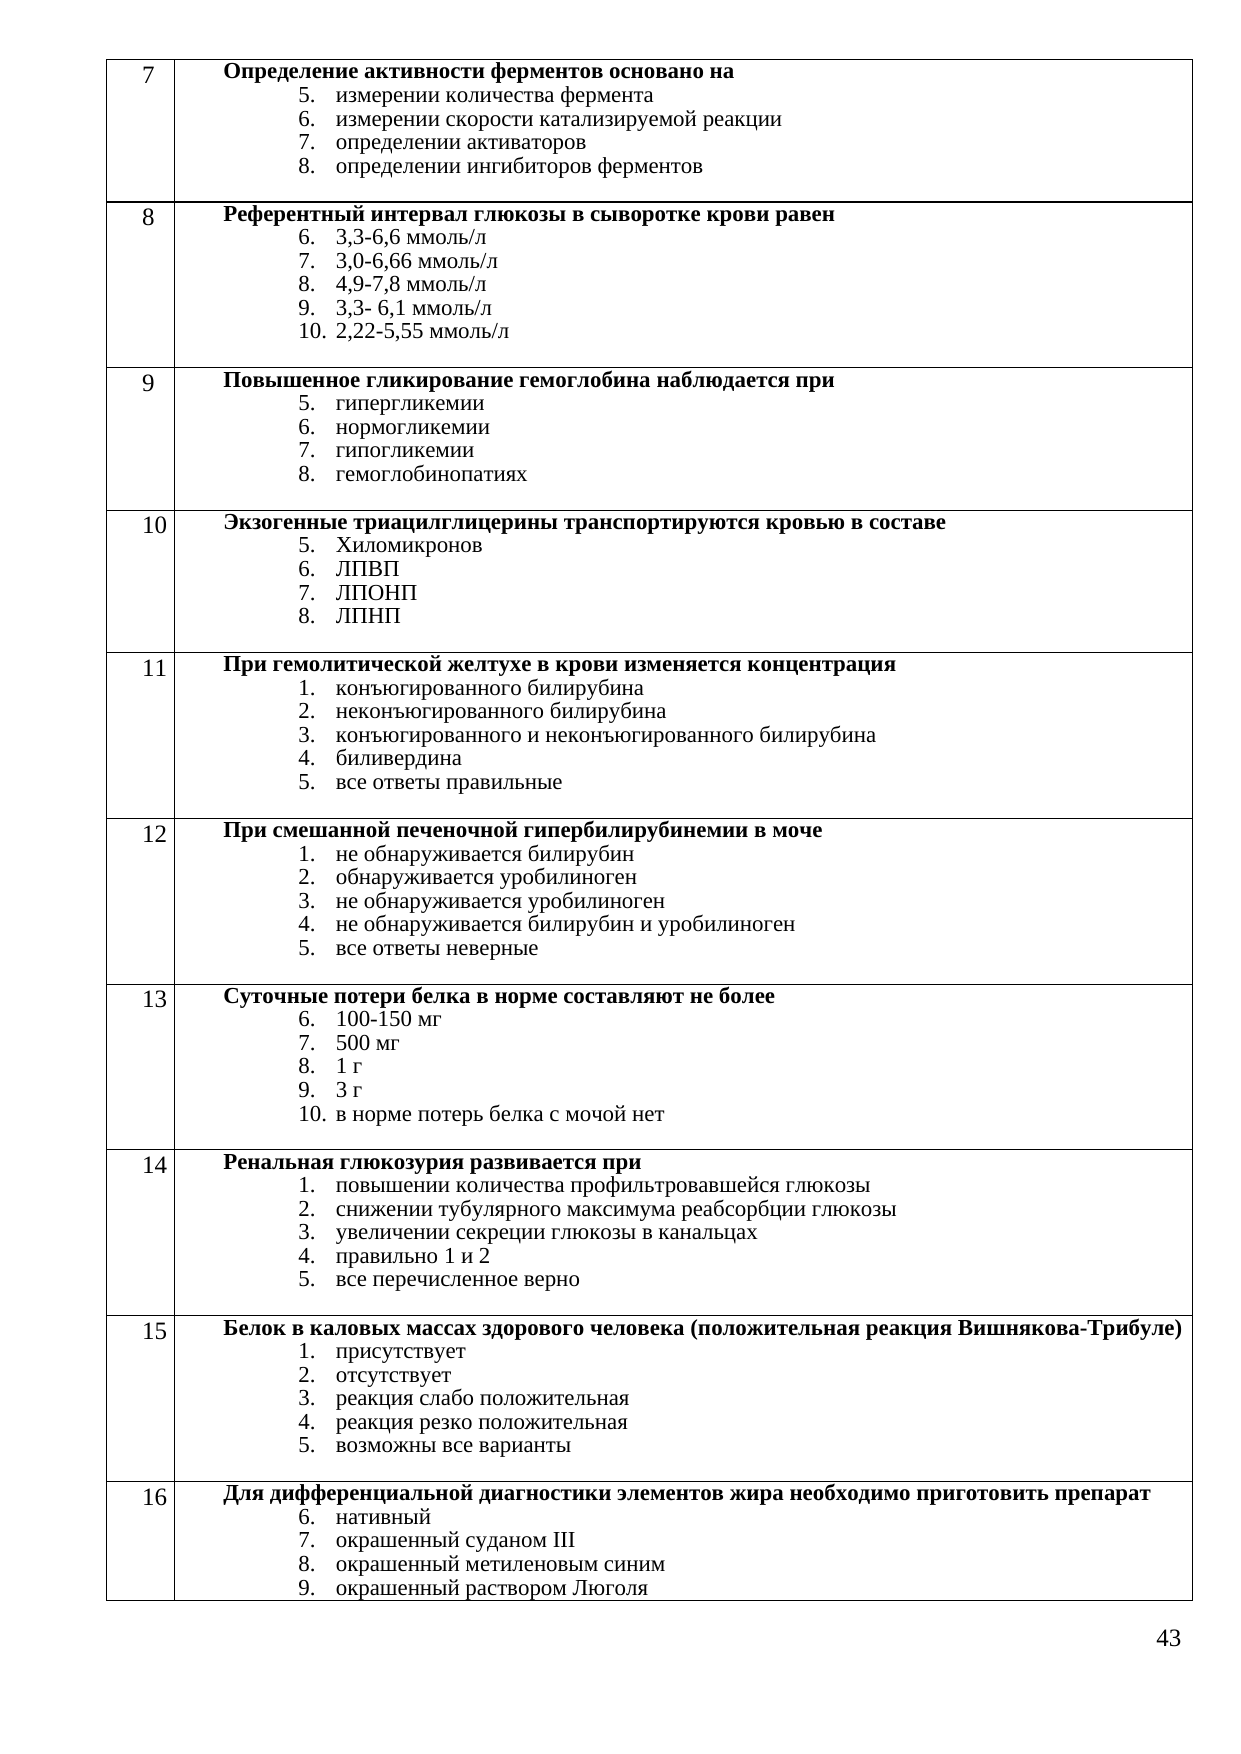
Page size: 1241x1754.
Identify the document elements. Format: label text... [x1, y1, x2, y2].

table_cell Ренальная глюкозурия развивается при повышении количества профильтровавшейся глюкозы снижении тубулярного максимума реабсорбции глюкозы увеличении секреции глюкозы в канальцах правильно 1 и 2 все перечисленное верно [175, 1150, 1192, 1315]
table_cell [107, 1150, 174, 1315]
table_cell [107, 60, 174, 201]
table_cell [175, 1482, 1192, 1600]
table_cell При гемолитической желтухе в крови изменяется концентрация конъюгированного билирубина неконъюгированного билирубина конъюгированного и неконъюгированного билирубина биливердина все ответы правильные [175, 653, 1192, 818]
table_cell [107, 203, 174, 367]
table_cell Суточные потери белка в норме составляют не более 100-150 мг 500 мг 1 г 3 г в норме потерь белка с мочой нет [175, 985, 1192, 1149]
table_cell [107, 819, 174, 983]
table_cell Белок в каловых массах здорового человека (положительная реакция Вишнякова-Трибуле) присутствует отсутствует реакция слабо положительная реакция резко положительная возможны все варианты [175, 1316, 1192, 1481]
table_cell [107, 653, 174, 818]
table_cell [107, 1482, 174, 1600]
table_cell Референтный интервал глюкозы в сыворотке крови равен 3,3-6,6 ммоль/л 3,0-6,66 ммоль/л 4,9-7,8 ммоль/л 3,3- 6,1 ммоль/л 2,22-5,55 ммоль/л [175, 203, 1192, 367]
table_cell [107, 1316, 174, 1481]
table_cell Повышенное гликирование гемоглобина наблюдается при гипергликемии нормогликемии гипогликемии гемоглобинопатиях [175, 368, 1192, 509]
table_cell [107, 511, 174, 652]
table_cell [107, 985, 174, 1149]
table_cell Экзогенные триацилглицерины транспортируются кровью в составе Хиломикронов ЛПВП ЛПОНП ЛПНП [175, 511, 1192, 652]
table_cell При смешанной печеночной гипербилирубинемии в моче не обнаруживается билирубин обнаруживается уробилиноген не обнаруживается уробилиноген не обнаруживается билирубин и уробилиноген все ответы неверные [175, 819, 1192, 983]
table_cell Определение активности ферментов основано на измерении количества фермента измерении скорости катализируемой реакции определении активаторов определении ингибиторов ферментов [175, 60, 1192, 201]
table_cell [107, 368, 174, 509]
